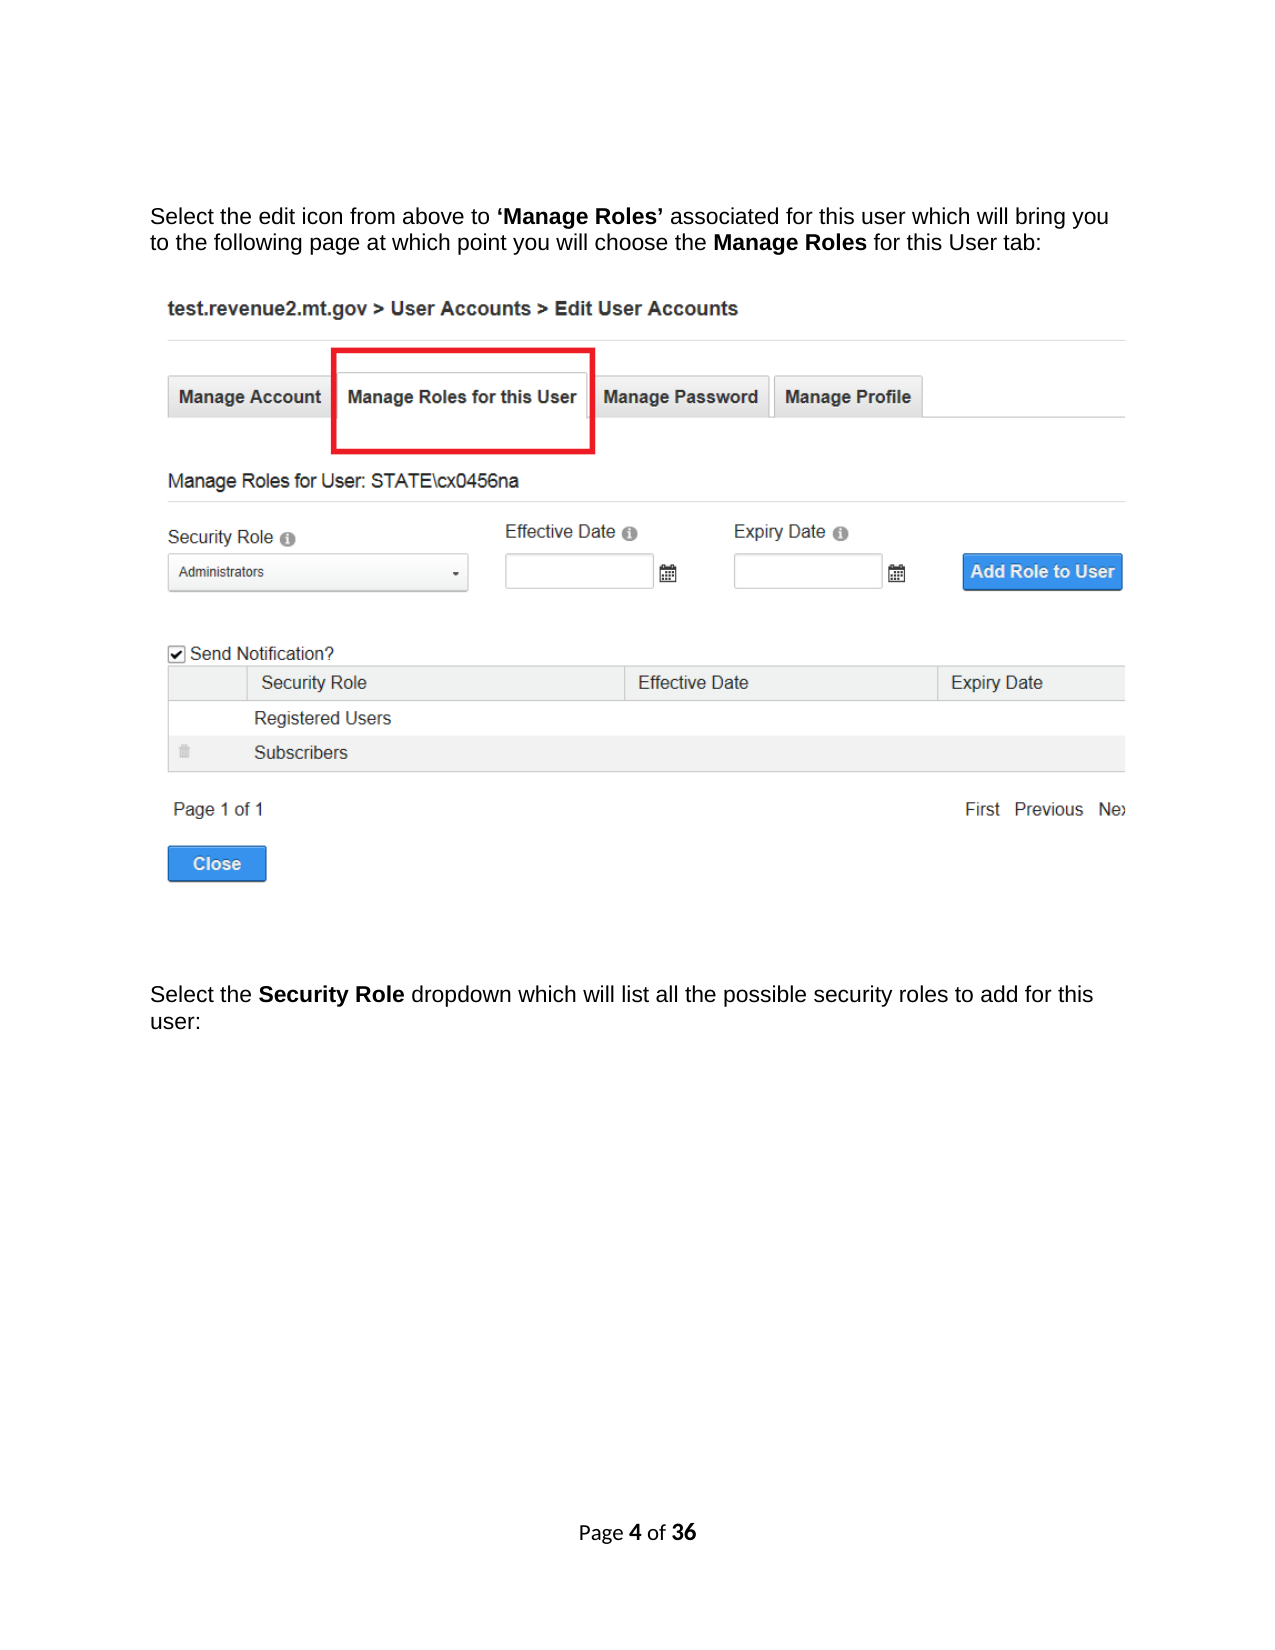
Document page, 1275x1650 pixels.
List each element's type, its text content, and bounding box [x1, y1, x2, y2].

text Select the Security Role dropdown which will list all the possible security roles to add for this user: [150, 981, 1125, 1034]
picture [150, 281, 1125, 929]
text Select the edit icon from above to ‘Manage Roles’ associated for this user which will bring you to the following page at which point you will choose the Manage Roles for this User tab: [150, 203, 1125, 255]
